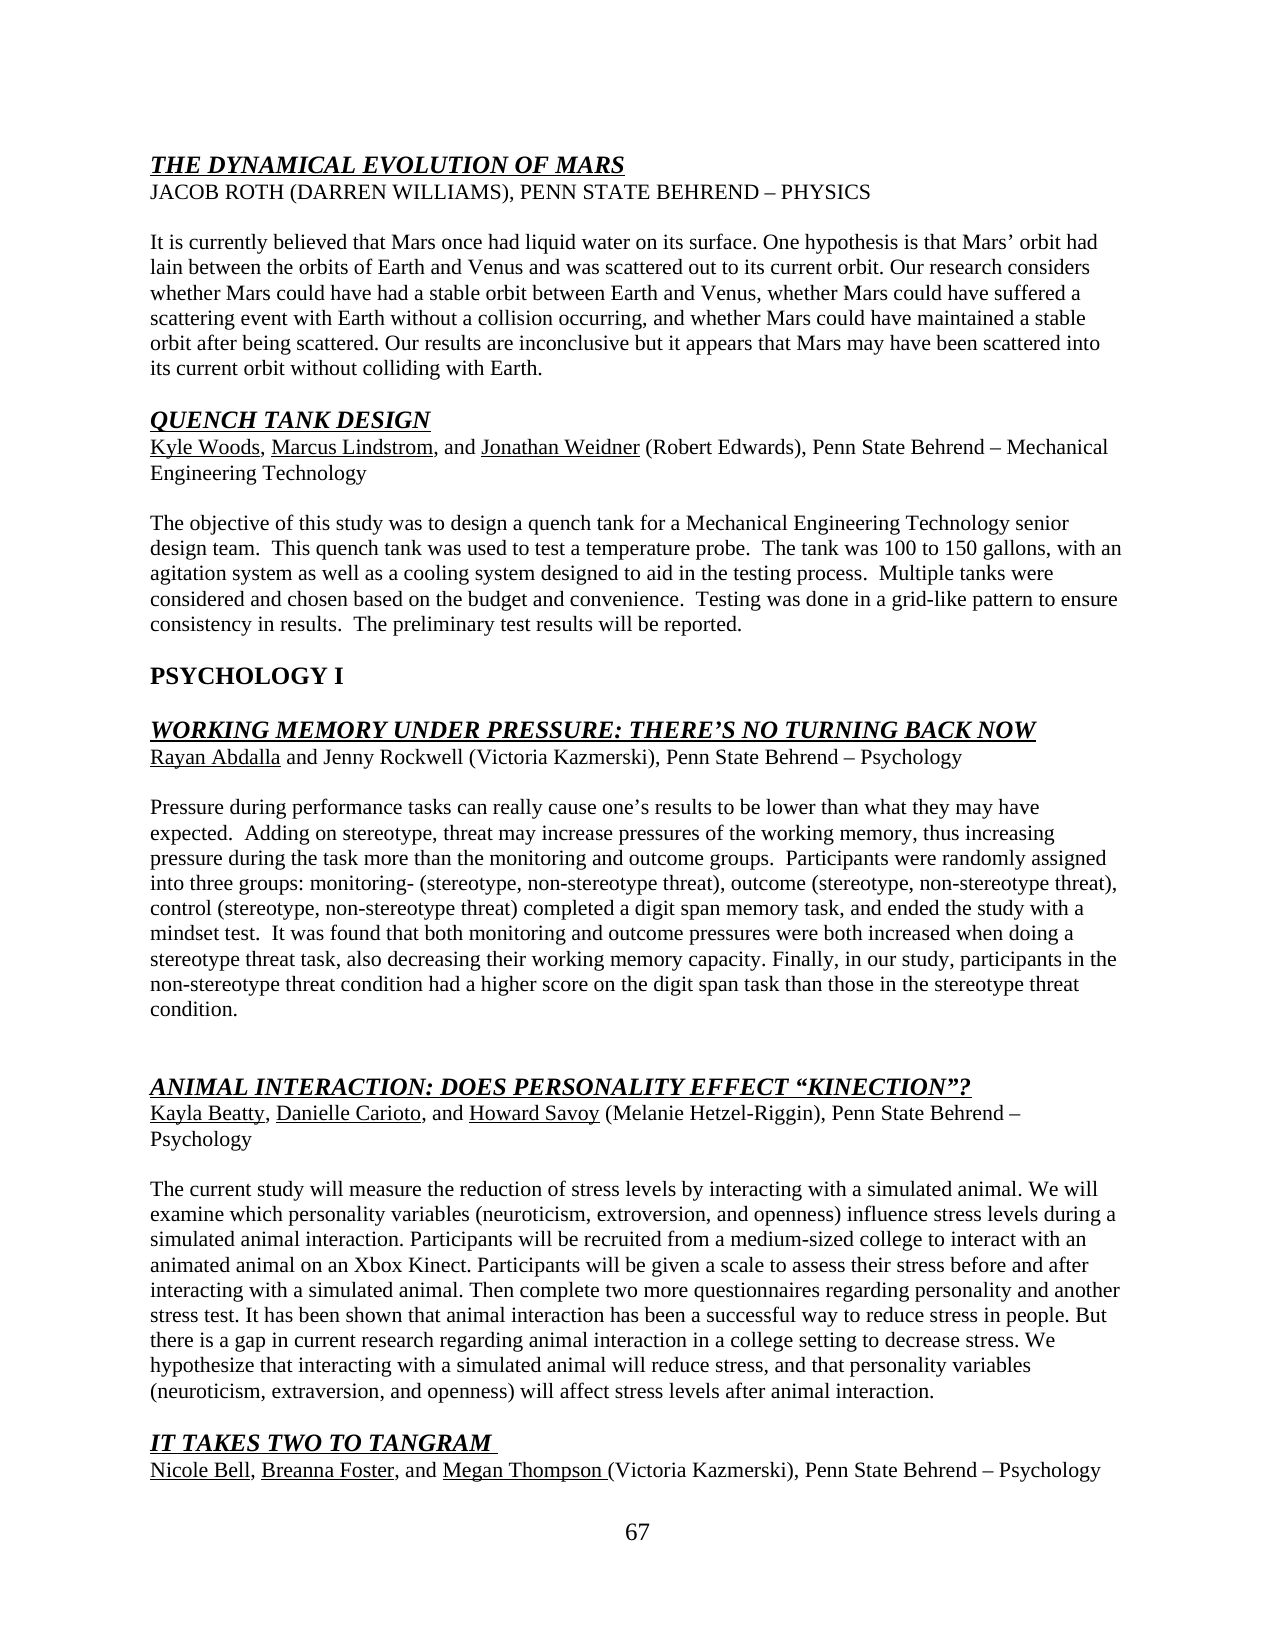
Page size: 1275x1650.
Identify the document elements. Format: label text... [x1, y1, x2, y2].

text Nicole Bell, Breanna Foster, and Megan Thompson (Victoria Kazmerski), Penn State Behrend – Psychology [150, 1457, 1125, 1482]
text Pressure during performance tasks can really cause one’s results to be lower than what they may have expected. Adding on stereotype, threat may increase pressures of the working memory, thus increasing pressure during the task more than the monitoring and outcome groups. Participants were randomly assigned into three groups: monitoring- (stereotype, non-stereotype threat), outcome (stereotype, non-stereotype threat), control (stereotype, non-stereotype threat) completed a digit span memory task, and ended the study with a mindset test. It was found that both monitoring and outcome pressures were both increased when doing a stereotype threat task, also decreasing their working memory capacity. Finally, in our study, participants in the non-stereotype threat condition had a higher score on the digit span task than those in the stereotype threat condition. [150, 794, 1125, 1021]
subtitle Quench Tank Design [150, 406, 1125, 434]
subtitle The Dynamical Evolution of Mars Jacob Roth (Darren Williams), Penn State Behrend – Physics [150, 150, 1125, 204]
text Kayla Beatty, Danielle Carioto, and Howard Savoy (Melanie Hetzel-Riggin), Penn State Behrend – Psychology [150, 1100, 1125, 1151]
text The current study will measure the reduction of stress levels by interacting with a simulated animal. We will examine which personality variables (neuroticism, extroversion, and openness) influence stress levels during a simulated animal interaction. Participants will be recruited from a medium-sized college to interact with an animated animal on an Xbox Kinect. Participants will be given a scale to assess their stress before and after interacting with a simulated animal. Then complete two more questionnaires regarding personality and another stress test. It has been shown that animal interaction has been a successful way to reduce stress in people. But there is a gap in current research regarding animal interaction in a college setting to decrease stress. We hypothesize that interacting with a simulated animal will reduce stress, and that personality variables (neuroticism, extraversion, and openness) will affect stress levels after animal interaction. [150, 1176, 1125, 1403]
subtitle Animal Interaction: Does Personality Effect “Kinection”? [150, 1072, 1125, 1100]
text It is currently believed that Mars once had liquid water on its surface. One hypothesis is that Mars’ orbit had lain between the orbits of Earth and Venus and was scattered out to its current orbit. Our research considers whether Mars could have had a stable orbit between Earth and Venus, whether Mars could have suffered a scattering event with Earth without a collision occurring, and whether Mars could have maintained a stable orbit after being scattered. Our results are inconclusive but it appears that Mars may have been scattered into its current orbit without colliding with Earth. [150, 229, 1125, 380]
text Rayan Abdalla and Jenny Rockwell (Victoria Kazmerski), Penn State Behrend – Psychology [150, 744, 1125, 769]
subtitle PSYCHOLOGY I [150, 661, 1125, 690]
text The objective of this study was to design a quench tank for a Mechanical Engineering Technology senior design team. This quench tank was used to test a temperature probe. The tank was 100 to 150 gallons, with an agitation system as well as a cooling system designed to aid in the testing process. Multiple tanks were considered and chosen based on the budget and convenience. Testing was done in a grid-like pattern to ensure consistency in results. The preliminary test results will be reported. [150, 510, 1125, 636]
subtitle Working Memory under Pressure: There’s No Turning Back Now [150, 715, 1125, 744]
text Kyle Woods, Marcus Lindstrom, and Jonathan Weidner (Robert Edwards), Penn State Behrend – Mechanical Engineering Technology [150, 434, 1125, 485]
subtitle It Takes Two to Tangram [150, 1428, 1125, 1457]
